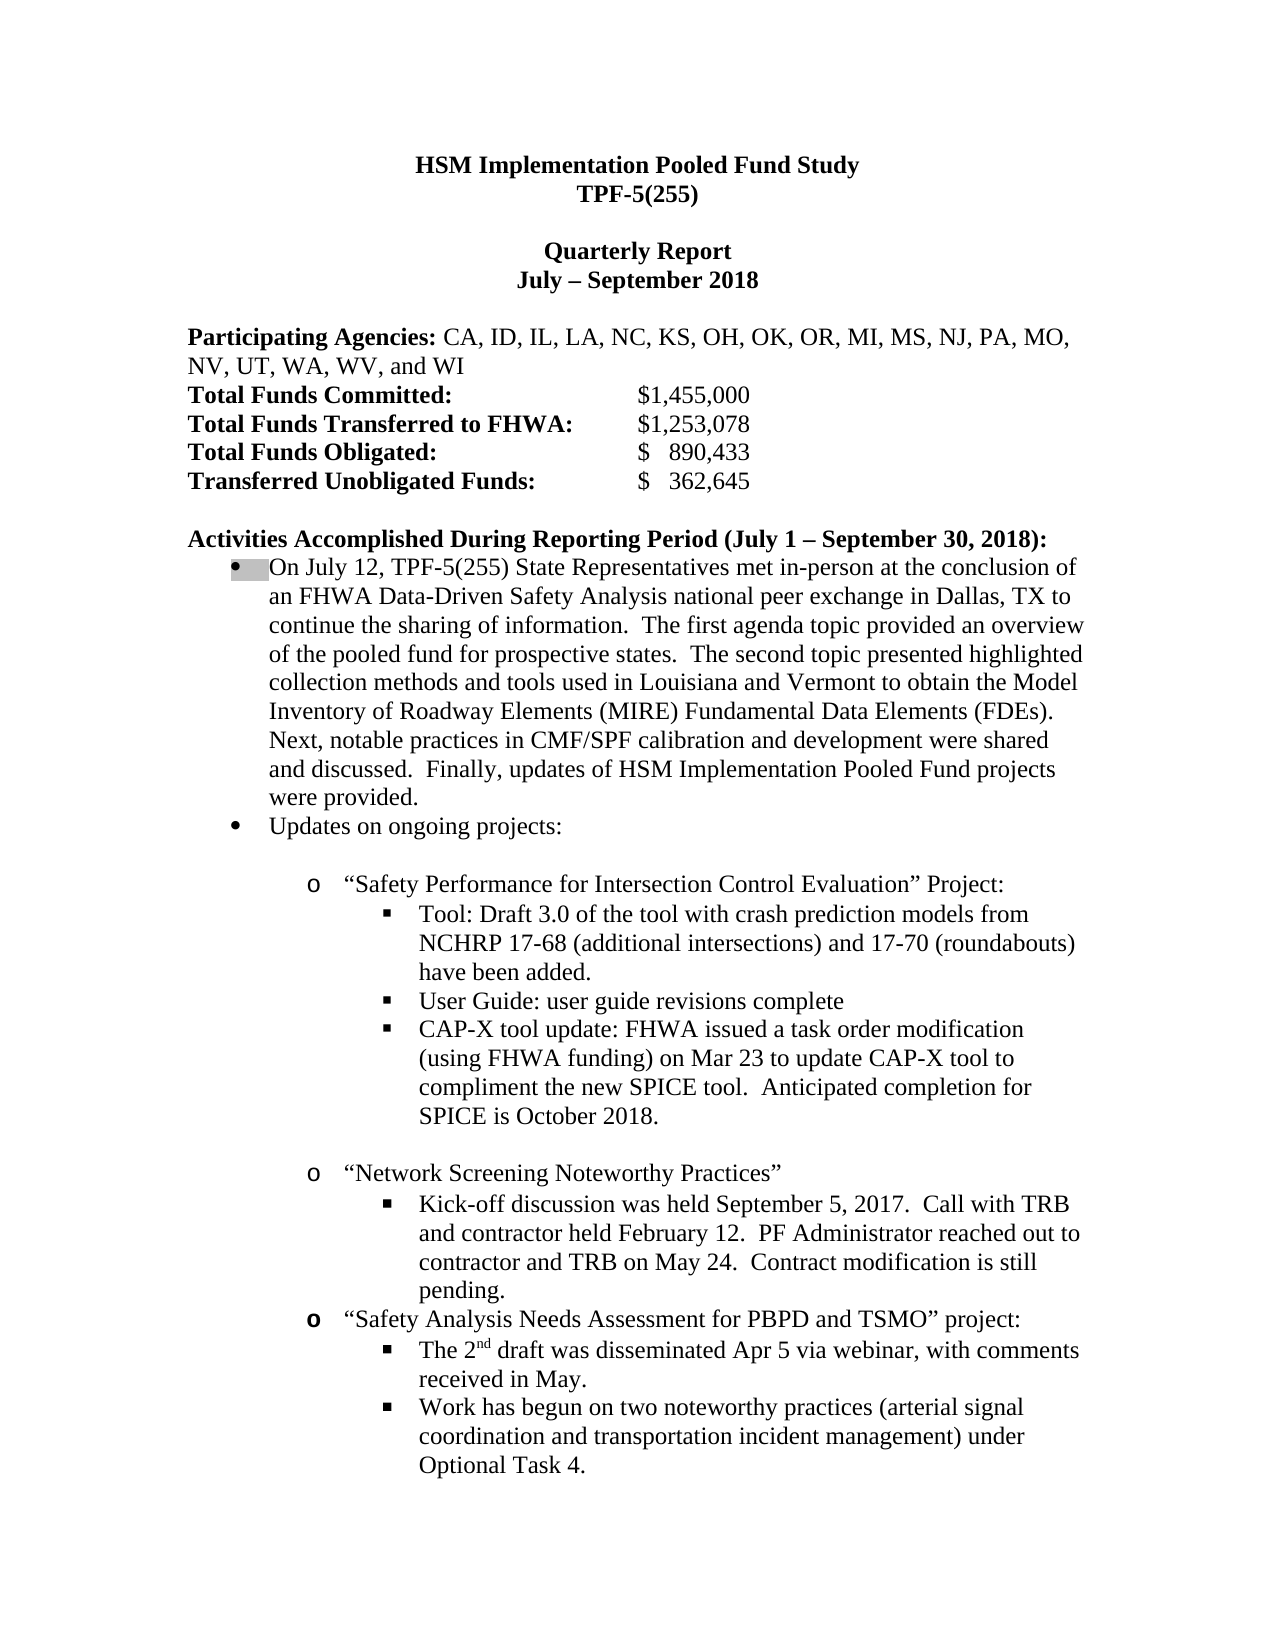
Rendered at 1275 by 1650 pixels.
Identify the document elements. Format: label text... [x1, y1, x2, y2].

text Total Funds Committed: $1,455,000 [187, 380, 1087, 409]
list “Network Screening Noteworthy Practices” [306, 1158, 1087, 1189]
text Total Funds Obligated: $ 890,433 [187, 437, 1087, 466]
list User Guide: user guide revisions complete [381, 986, 1087, 1014]
list “Safety Performance for Intersection Control Evaluation” Project: [306, 869, 1087, 899]
list The 2nd draft was disseminated Apr 5 via webinar, with comments received in May. [381, 1335, 1087, 1392]
list Kick-off discussion was held September 5, 2017. Call with TRB and contractor held February 12. PF Administrator reached out to contractor and TRB on May 24. Contract modification is still pending. [381, 1189, 1087, 1304]
text Quarterly Report [187, 236, 1087, 265]
list Work has begun on two noteworthy practices (arterial signal coordination and transportation incident management) under Optional Task 4. [381, 1392, 1087, 1479]
text Activities Accomplished During Reporting Period (July 1 – September 30, 2018): [187, 524, 1087, 552]
text Total Funds Transferred to FHWA: $1,253,078 [187, 409, 1087, 437]
text July – September 2018 [187, 265, 1087, 294]
list Tool: Draft 3.0 of the tool with crash prediction models from NCHRP 17-68 (additional intersections) and 17-70 (roundabouts) have been added. [381, 899, 1087, 986]
text Participating Agencies: CA, ID, IL, LA, NC, KS, OH, OK, OR, MI, MS, NJ, PA, MO, NV, UT, WA, WV, and WI [187, 322, 1087, 380]
list “Safety Analysis Needs Assessment for PBPD and TSMO” project: [306, 1304, 1087, 1335]
list CAP-X tool update: FHWA issued a task order modification (using FHWA funding) on Mar 23 to update CAP-X tool to compliment the new SPICE tool. Anticipated completion for SPICE is October 2018. [381, 1014, 1087, 1129]
text HSM Implementation Pooled Fund Study [187, 150, 1087, 179]
text TPF-5(255) [187, 179, 1087, 207]
list Updates on ongoing projects: [231, 811, 1087, 840]
list On July 12, TPF-5(255) State Representatives met in-person at the conclusion of an FHWA Data-Driven Safety Analysis national peer exchange in Dallas, TX to continue the sharing of information. The first agenda topic provided an overview of the pooled fund for prospective states. The second topic presented highlighted collection methods and tools used in Louisiana and Vermont to obtain the Model Inventory of Roadway Elements (MIRE) Fundamental Data Elements (FDEs). Next, notable practices in CMF/SPF calibration and development were shared and discussed. Finally, updates of HSM Implementation Pooled Fund projects were provided. [231, 552, 1087, 811]
text Transferred Unobligated Funds: $ 362,645 [187, 466, 1087, 495]
